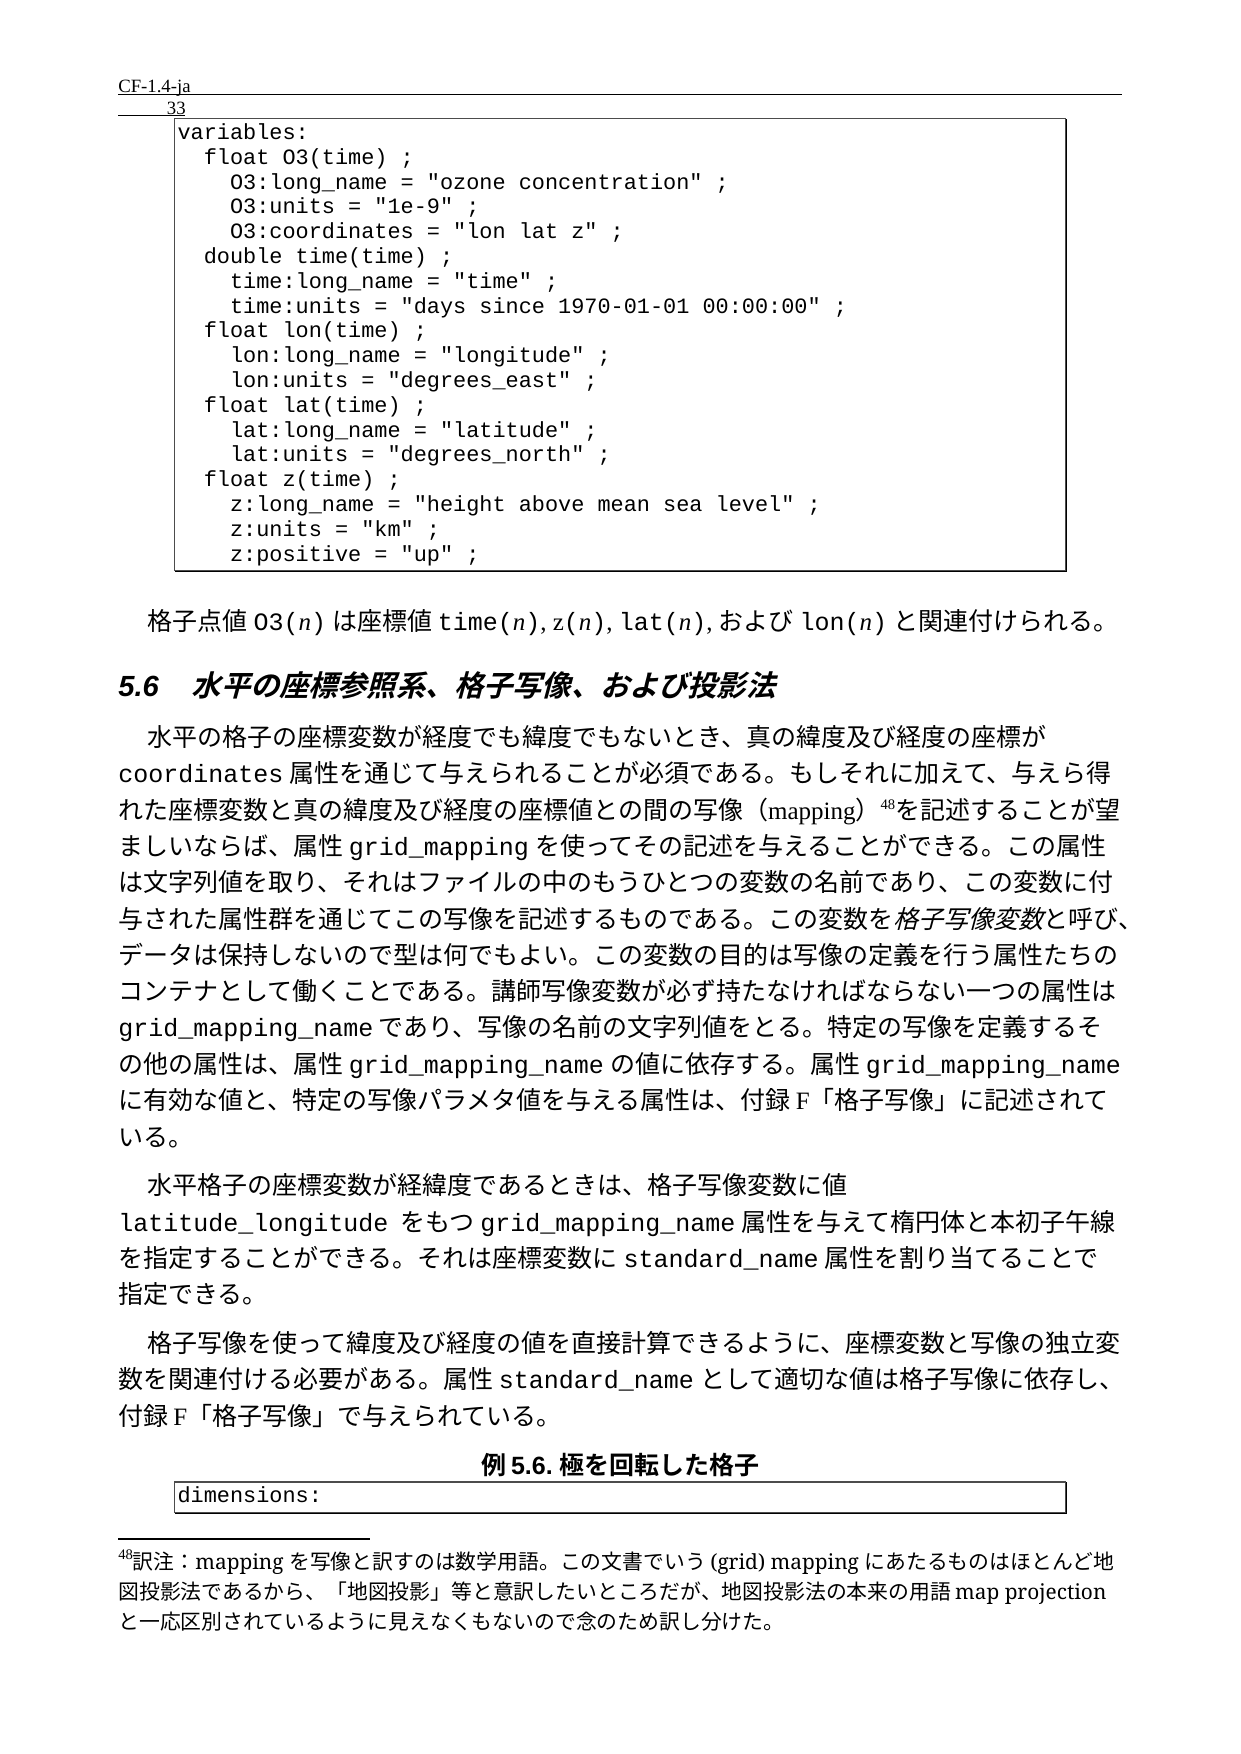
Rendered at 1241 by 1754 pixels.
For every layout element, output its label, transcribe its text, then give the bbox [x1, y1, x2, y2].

text 格子点値 O3(n) は座標値 time(n), z(n), lat(n), および lon(n) と関連付けられる。 [118, 601, 1122, 638]
text 格子写像を使って緯度及び経度の値を直接計算できるように、座標変数と写像の独立変数を関連付ける必要がある。属性 standard_name として適切な値は格子写像に依存し、付録F「格子写像」で与えられている。 [118, 1324, 1122, 1433]
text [175, 119, 1065, 570]
text 水平格子の座標変数が経緯度であるときは、格子写像変数に値 latitude_longitude をもつ grid_mapping_name 属性を与えて楕円体と本初子午線を指定することができる。それは座標変数に standard_name 属性を割り当てることで指定できる。 [118, 1166, 1122, 1311]
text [175, 1483, 1065, 1512]
text 水平の格子の座標変数が経度でも緯度でもないとき、真の緯度及び経度の座標が coordinates 属性を通じて与えられることが必須である。もしそれに加えて、与えら得れた座標変数と真の緯度及び経度の座標値との間の写像（mapping）を記述することが望ましいならば、属性 grid_mapping を使ってその記述を与えることができる。この属性は文字列値を取り、それはファイルの中のもうひとつの変数の名前であり、この変数に付与された属性群を通じてこの写像を記述するものである。この変数を格子写像変数と呼び、データは保持しないので型は何でもよい。この変数の目的は写像の定義を行う属性たちのコンテナとして働くことである。講師写像変数が必ず持たなければならない一つの属性は grid_mapping_nameであり、写像の名前の文字列値をとる。特定の写像を定義するその他の属性は、属性 grid_mapping_name の値に依存する。属性 grid_mapping_name に有効な値と、特定の写像パラメタ値を与える属性は、付録F「格子写像」に記述されている。 [118, 717, 1122, 1153]
subtitle 水平の座標参照系、格子写像、および投影法 [118, 663, 1122, 705]
text 例5.6. 極を回転した格子 [118, 1445, 1122, 1481]
